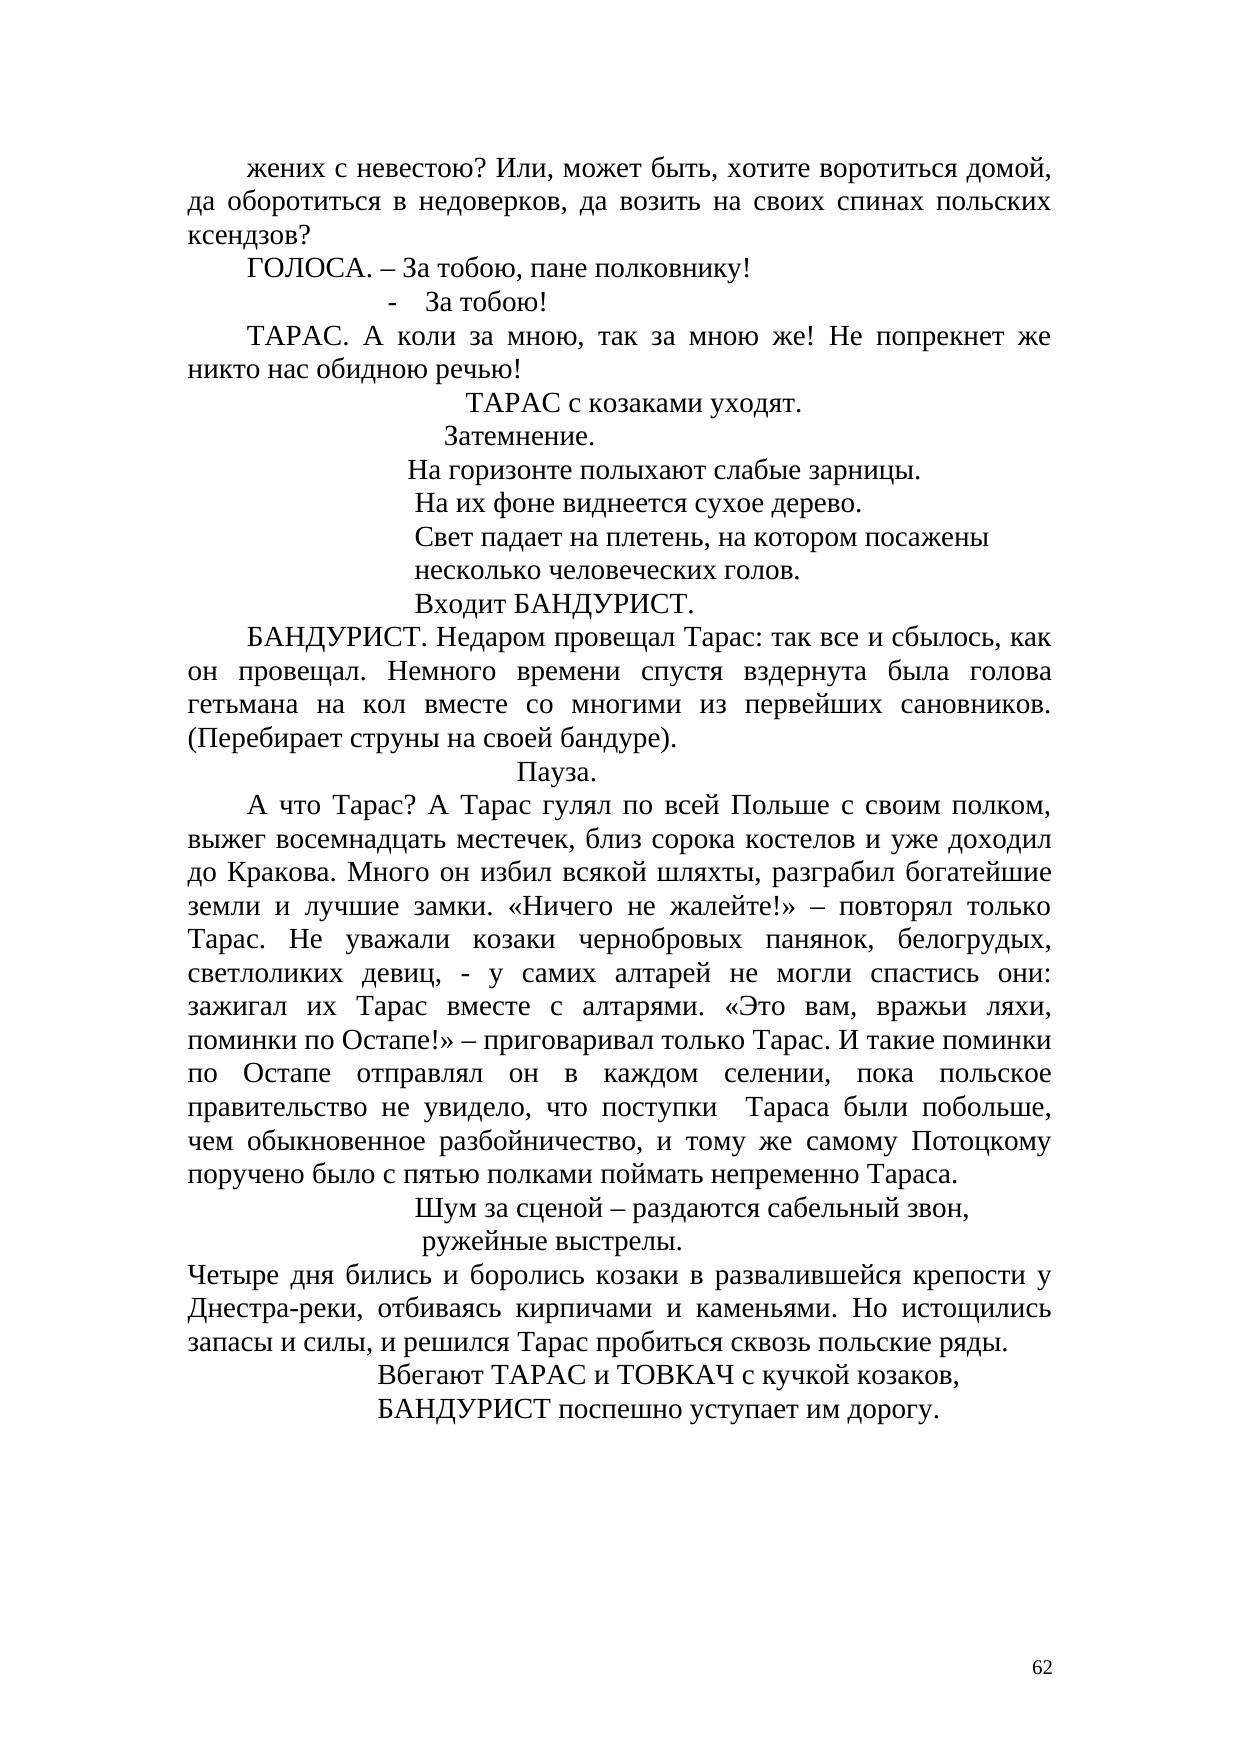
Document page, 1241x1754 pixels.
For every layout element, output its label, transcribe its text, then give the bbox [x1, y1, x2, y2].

text ГОЛОСА. – За тобою, пане полковнику! [187, 251, 1053, 284]
text На горизонте полыхают слабые зарницы. [187, 452, 1053, 485]
text Затемнение. [187, 418, 1053, 452]
text ружейные выстрелы. [187, 1223, 1053, 1257]
text БАНДУРИСТ поспешно уступает им дорогу. [187, 1391, 1053, 1424]
text Пауза. [187, 754, 1053, 787]
text На их фоне виднеется сухое дерево. [187, 485, 1053, 519]
text жених с невестою? Или, может быть, хотите воротиться домой, да оборотиться в недоверков, да возить на своих спинах польских ксендзов? [187, 150, 1053, 251]
text А что Тарас? А Тарас гулял по всей Польше с своим полком, выжег восемнадцать местечек, близ сорока костелов и уже доходил до Кракова. Много он избил всякой шляхты, разграбил богатейшие земли и лучшие замки. «Ничего не жалейте!» – повторял только Тарас. Не уважали козаки чернобровых панянок, белогрудых, светлоликих девиц, - у самих алтарей не могли спастись они: зажигал их Тарас вместе с алтарями. «Это вам, вражьи ляхи, поминки по Остапе!» – приговаривал только Тарас. И такие поминки по Остапе отправлял он в каждом селении, пока польское правительство не увидело, что поступки Тараса были побольше, чем обыкновенное разбойничество, и тому же самому Потоцкому поручено было с пятью полками поймать непременно Тараса. [187, 787, 1053, 1190]
text ТАРАС. А коли за мною, так за мною же! Не попрекнет же никто нас обидною речью! [187, 318, 1053, 385]
text ТАРАС с козаками уходят. [187, 385, 1053, 418]
text Шум за сценой – раздаются сабельный звон, [187, 1190, 1053, 1223]
text Вбегают ТАРАС и ТОВКАЧ с кучкой козаков, [187, 1357, 1053, 1391]
text Свет падает на плетень, на котором посажены [187, 519, 1053, 552]
text Входит БАНДУРИСТ. [187, 586, 1053, 619]
text Четыре дня бились и боролись козаки в развалившейся крепости у Днестра-реки, отбиваясь кирпичами и каменьями. Но истощились запасы и силы, и решился Тарас пробиться сквозь польские ряды. [187, 1257, 1053, 1357]
list За тобою! [387, 284, 1053, 318]
text БАНДУРИСТ. Недаром провещал Тарас: так все и сбылось, как он провещал. Немного времени спустя вздернута была голова гетьмана на кол вместе со многими из первейших сановников. (Перебирает струны на своей бандуре). [187, 619, 1053, 754]
text несколько человеческих голов. [187, 552, 1053, 586]
